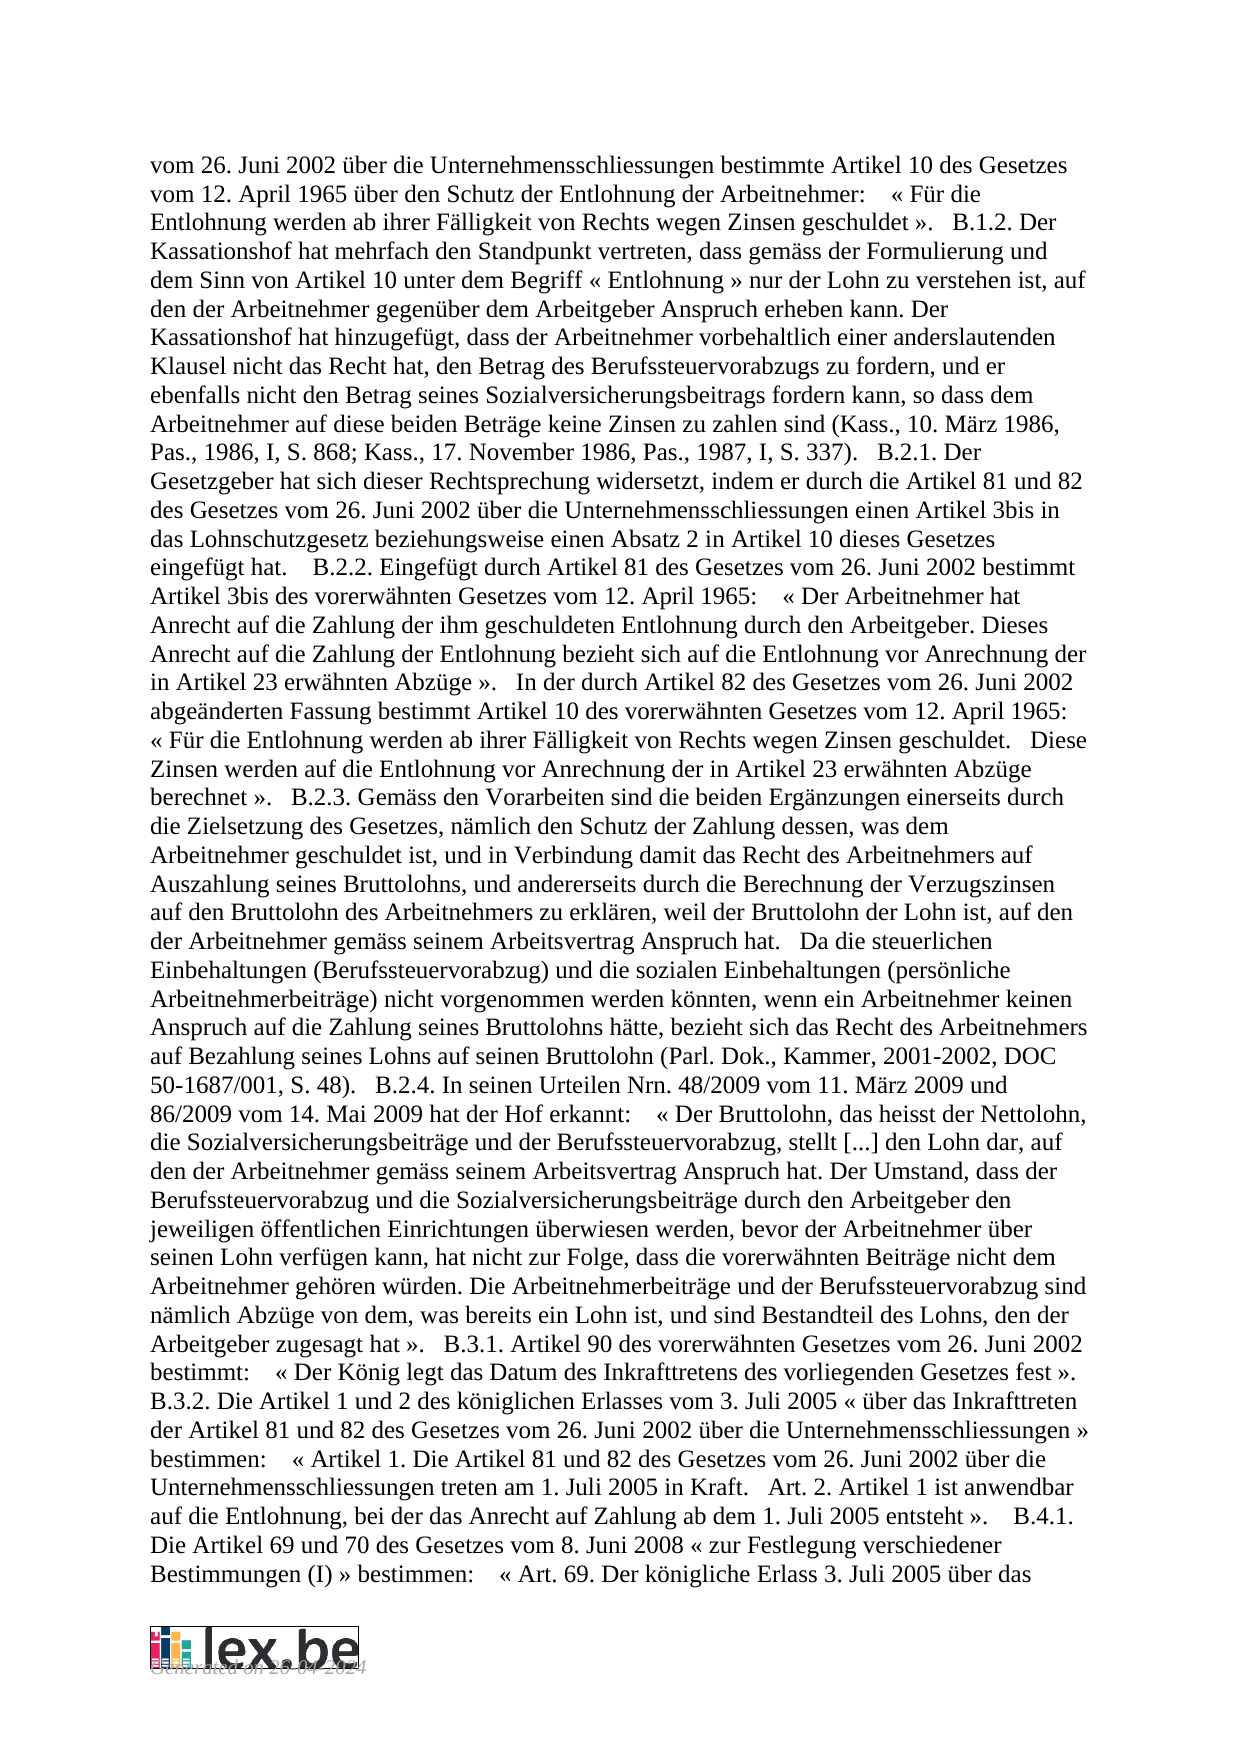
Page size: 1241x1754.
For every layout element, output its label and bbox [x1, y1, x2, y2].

picture [151, 1627, 358, 1668]
text [150, 150, 1090, 1587]
